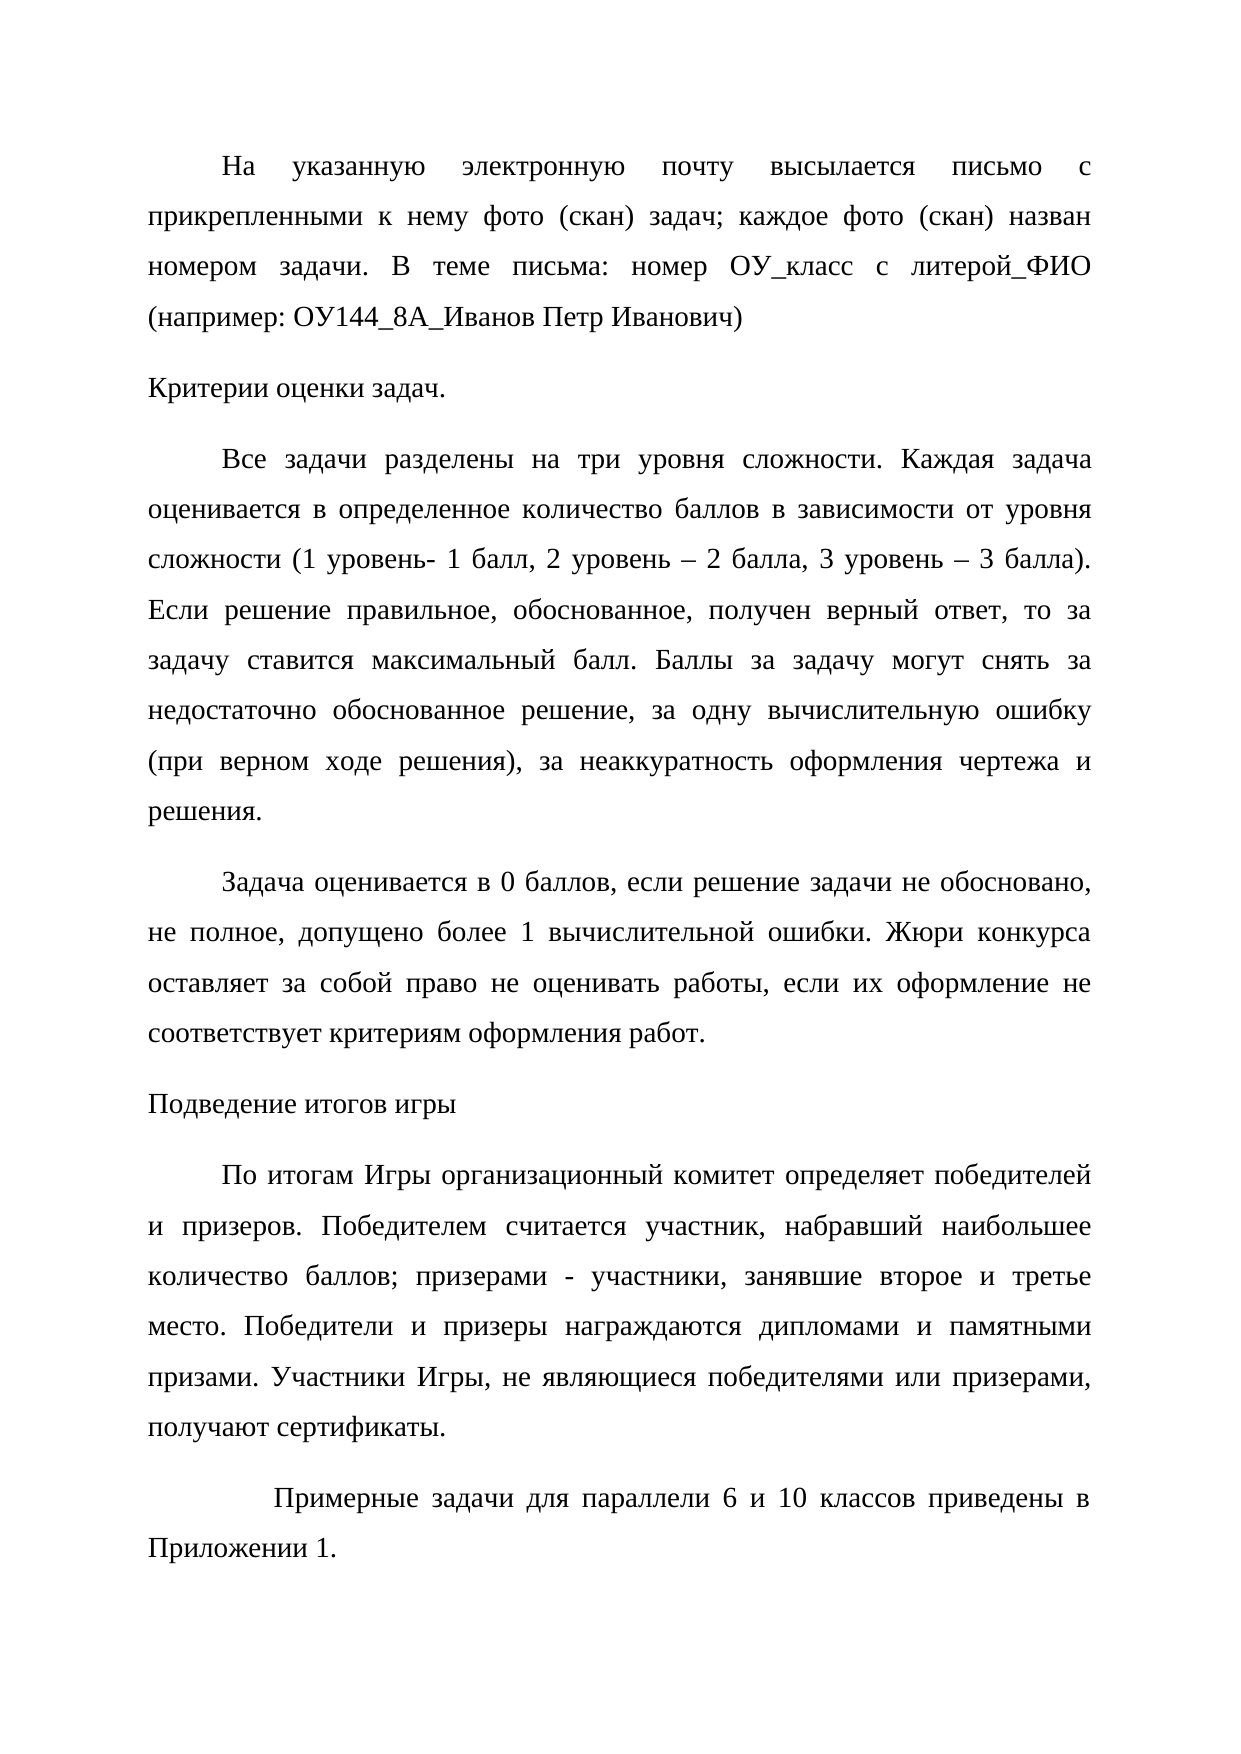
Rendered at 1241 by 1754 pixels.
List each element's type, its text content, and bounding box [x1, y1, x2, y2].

text По итогам Игры организационный комитет определяет победителей и призеров. Победителем считается участник, набравший наибольшее количество баллов; призерами - участники, занявшие второе и третье место. Победители и призеры награждаются дипломами и памятными призами. Участники Игры, не являющиеся победителями или призерами, получают сертификаты. [148, 1157, 1092, 1443]
text Задача оценивается в 0 баллов, если решение задачи не обосновано, не полное, допущено более 1 вычислительной ошибки. Жюри конкурса оставляет за собой право не оценивать работы, если их оформление не соответствует критериям оформления работ. [148, 864, 1092, 1049]
text Все задачи разделены на три уровня сложности. Каждая задача оценивается в определенное количество баллов в зависимости от уровня сложности (1 уровень- 1 балл, 2 уровень – 2 балла, 3 уровень – 3 балла). Если решение правильное, обоснованное, получен верный ответ, то за задачу ставится максимальный балл. Баллы за задачу могут снять за недостаточно обоснованное решение, за одну вычислительную ошибку (при верном ходе решения), за неаккуратность оформления чертежа и решения. [148, 441, 1092, 827]
text Подведение итогов игры [148, 1086, 1092, 1120]
text Примерные задачи для параллели 6 и 10 классов приведены в Приложении 1. [148, 1480, 1092, 1564]
text На указанную электронную почту высылается письмо с прикрепленными к нему фото (скан) задач; каждое фото (скан) назван номером задачи. В теме письма: номер ОУ_класс с литерой_ФИО (например: ОУ144_8А_Иванов Петр Иванович) [148, 148, 1092, 332]
text Критерии оценки задач. [148, 370, 1092, 403]
